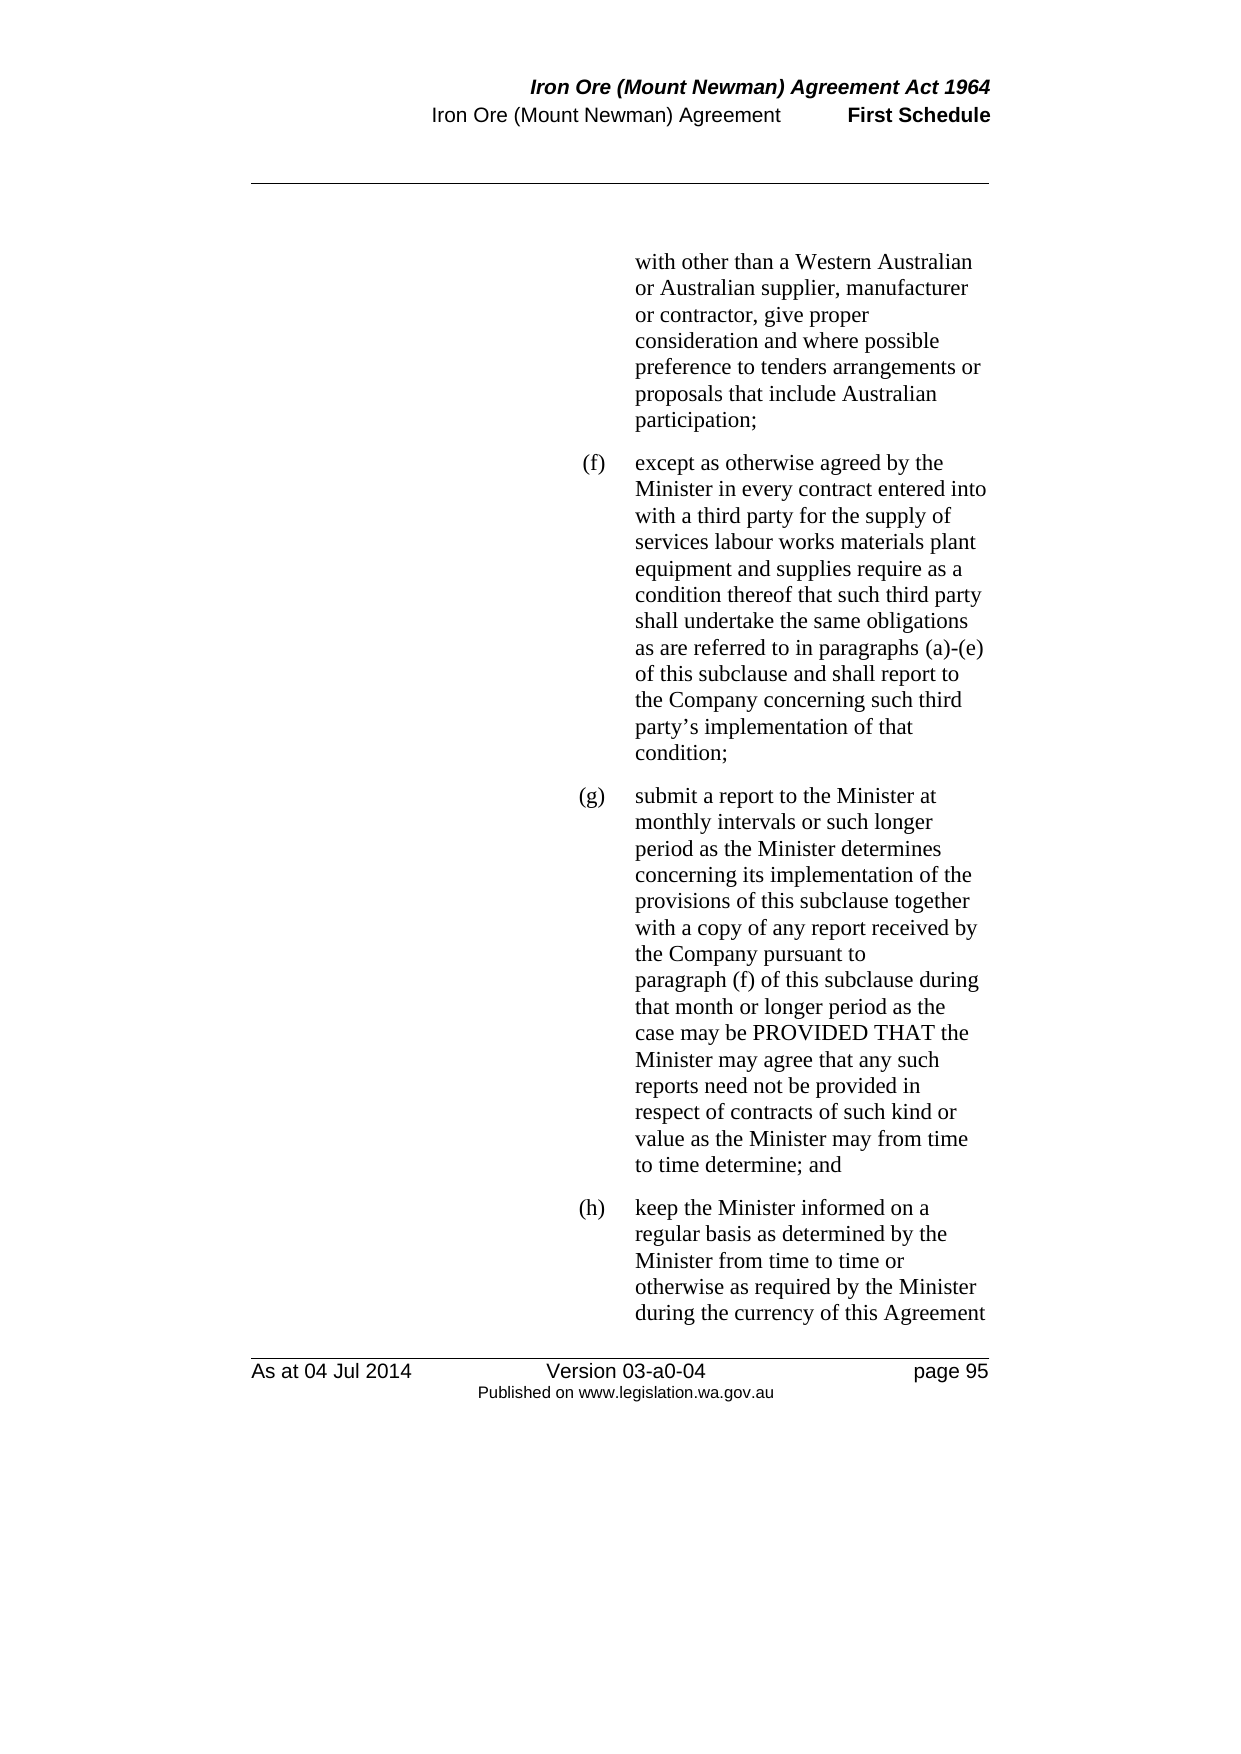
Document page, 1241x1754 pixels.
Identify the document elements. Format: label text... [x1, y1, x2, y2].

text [251, 248, 989, 432]
text (f) except as otherwise agreed by the Minister in every contract entered into with a third party for the supply of services labour works materials plant equipment and supplies require as a condition thereof that such third party shall undertake the same obligations as are referred to in paragraphs (a)-(e) of this subclause and shall report to the Company concerning such third party’s implementation of that condition; [251, 449, 989, 765]
text (g) submit a report to the Minister at monthly intervals or such longer period as the Minister determines concerning its implementation of the provisions of this subclause together with a copy of any report received by the Company pursuant to paragraph (f) of this subclause during that month or longer period as the case may be PROVIDED THAT the Minister may agree that any such reports need not be provided in respect of contracts of such kind or value as the Minister may from time to time determine; and [251, 782, 989, 1177]
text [251, 1194, 989, 1326]
